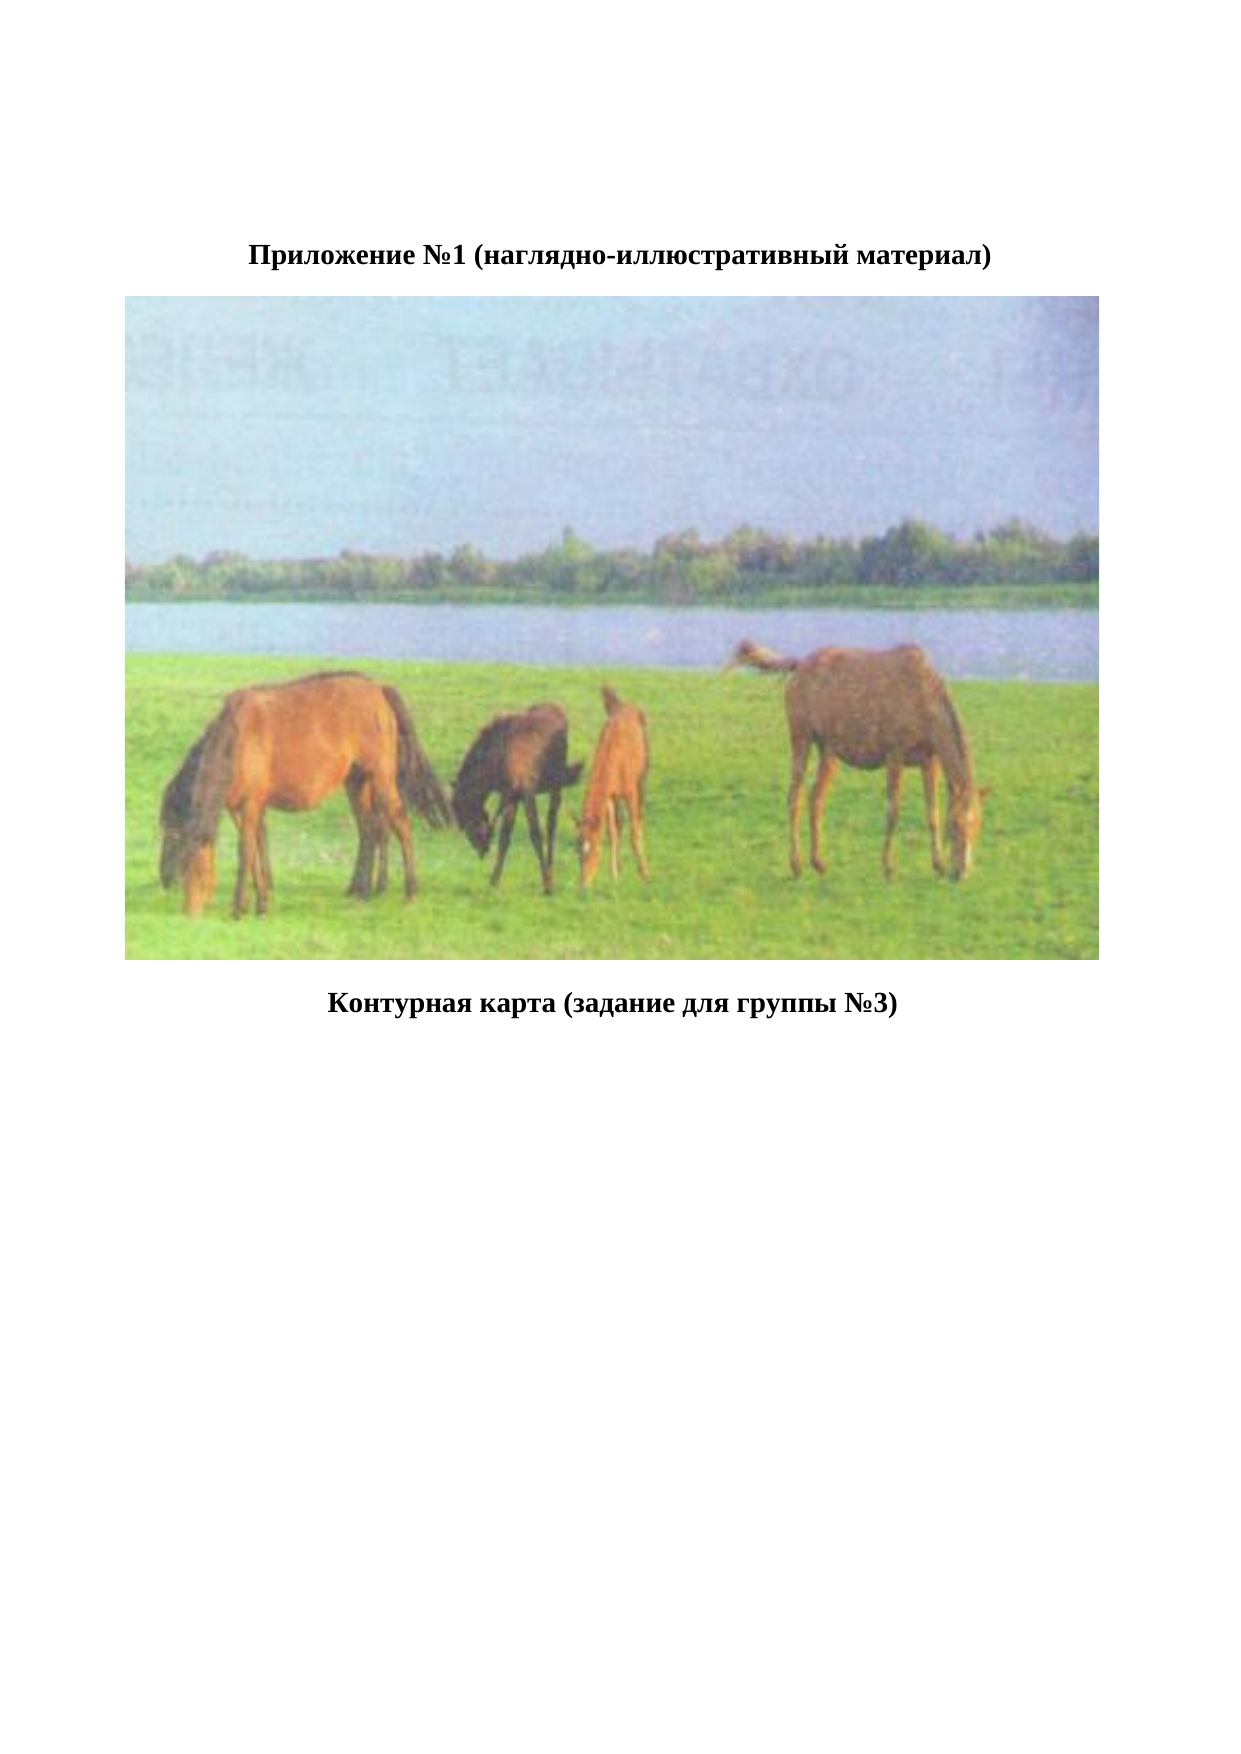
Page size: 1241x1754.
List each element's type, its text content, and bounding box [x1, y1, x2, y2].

text Приложение №1 (наглядно-иллюстративный материал) [88, 237, 1152, 270]
text Контурная карта (задание для группы №3) [74, 986, 1152, 1019]
picture [124, 296, 1100, 960]
